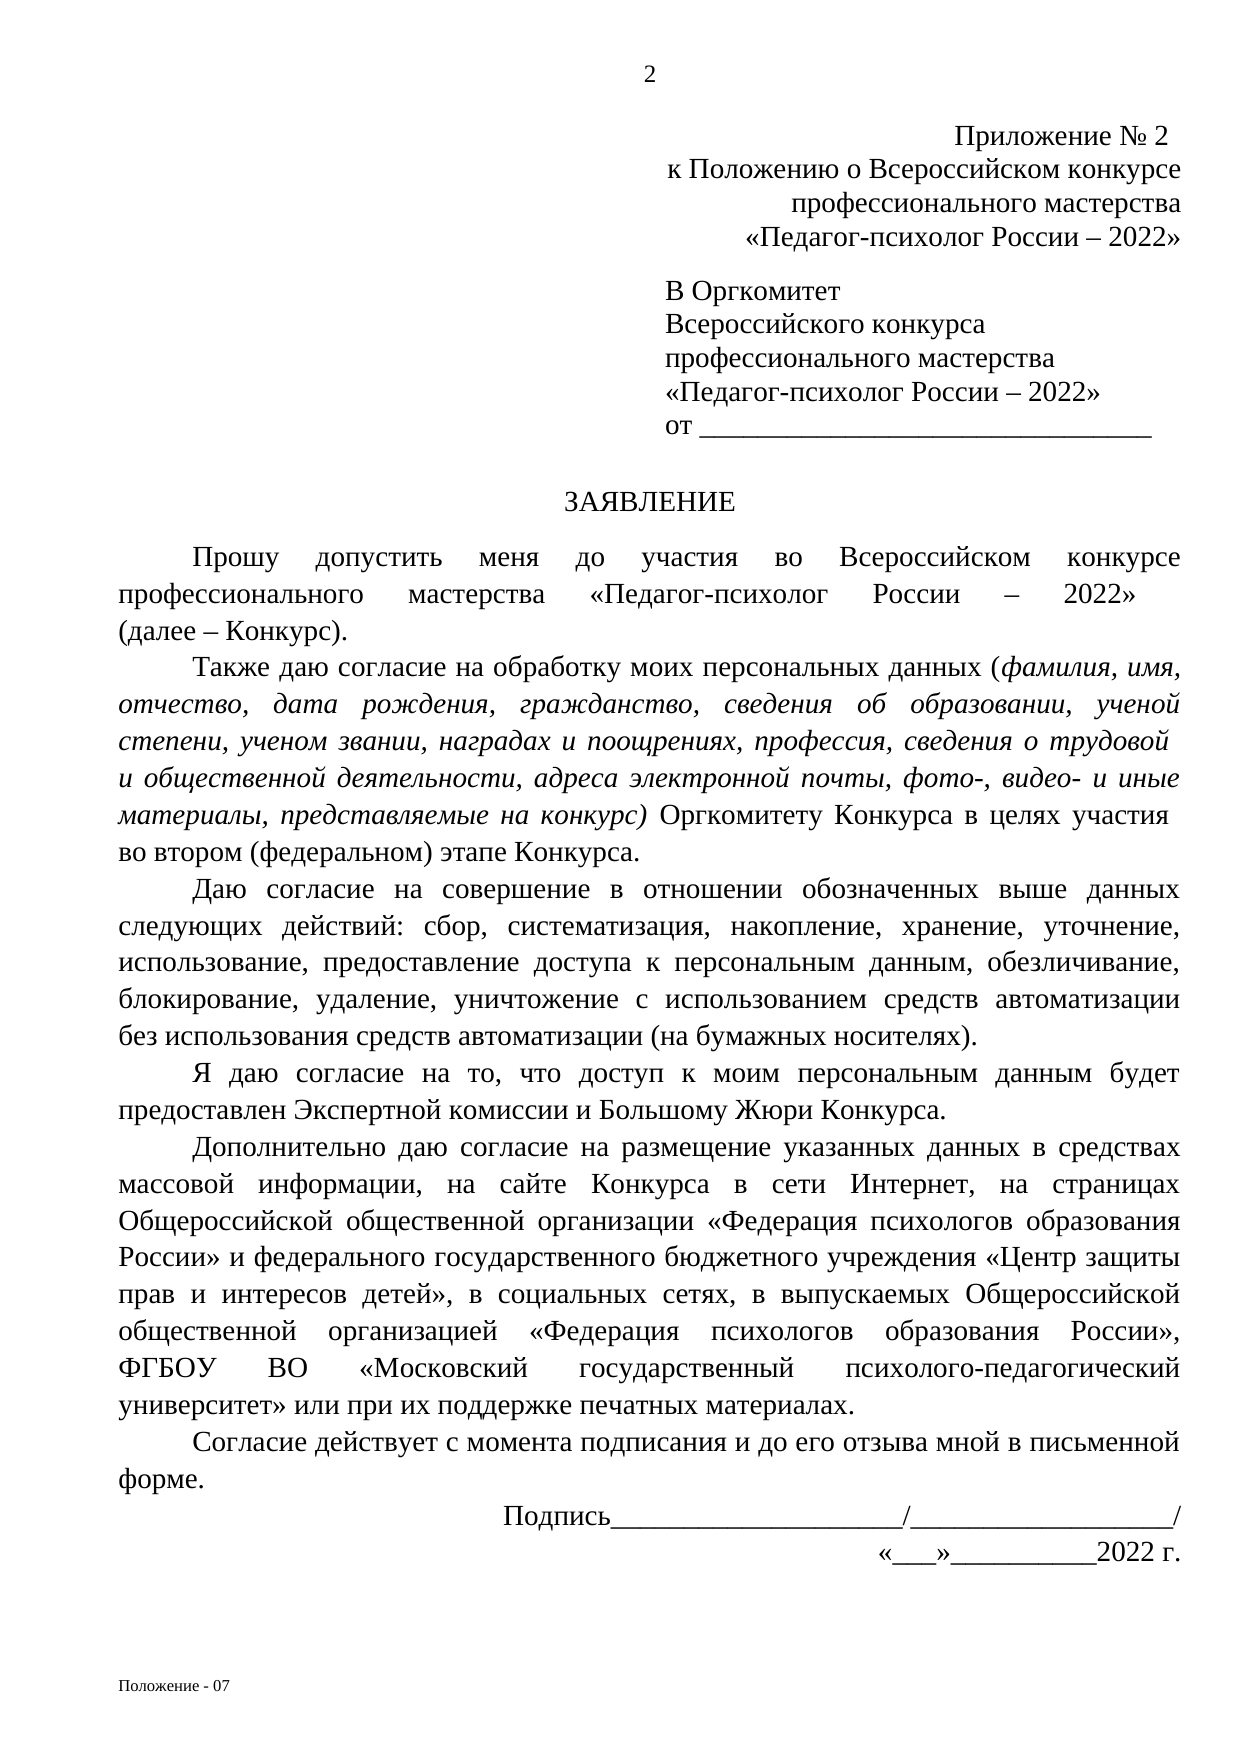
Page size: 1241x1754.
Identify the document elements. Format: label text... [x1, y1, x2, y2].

text Подпись____________________/__________________/ «___»__________2022 г. [502, 1498, 1181, 1568]
text Всероссийского конкурса профессионального мастерства [665, 307, 1169, 374]
text В Оргкомитет [665, 273, 1169, 307]
text Даю согласие на совершение в отношении обозначенных выше данных следующих действий: сбор, систематизация, накопление, хранение, уточнение, использование, предоставление доступа к персональным данным, обезличивание, блокирование, удаление, уничтожение с использованием средств автоматизации без использования средств автоматизации (на бумажных носителях). [118, 871, 1181, 1052]
text Приложение № 2 [665, 118, 1169, 152]
text Также даю согласие на обработку моих персональных данных (фамилия, имя, отчество, дата рождения, гражданство, сведения об образовании, ученой степени, ученом звании, наградах и поощрениях, профессия, сведения о трудовой и общественной деятельности, адреса электронной почты, фото-, видео- и иные материалы, представляемые на конкурс) Оргкомитету Конкурса в целях участия во втором (федеральном) этапе Конкурса. [118, 649, 1181, 867]
text Согласие действует с момента подписания и до его отзыва мной в письменной форме. [118, 1424, 1181, 1494]
text Дополнительно даю согласие на размещение указанных данных в средствах массовой информации, на сайте Конкурса в сети Интернет, на страницах Общероссийской общественной организации «Федерация психологов образования России» и федерального государственного бюджетного учреждения «Центр защиты прав и интересов детей», в социальных сетях, в выпускаемых Общероссийской общественной организацией «Федерация психологов образования России», ФГБОУ ВО «Московский государственный психолого-педагогический университет» или при их поддержке печатных материалах. [118, 1129, 1181, 1421]
text к Положению о Всероссийском конкурсе профессионального мастерства «Педагог-психолог России – 2022» [118, 152, 1181, 252]
text Прошу допустить меня до участия во Всероссийском конкурсе профессионального мастерства «Педагог-психолог России – 2022» (далее – Конкурс). [118, 539, 1181, 646]
text Я даю согласие на то, что доступ к моим персональным данным будет предоставлен Экспертной комиссии и Большому Жюри Конкурса. [118, 1055, 1181, 1126]
text от _______________________________ [665, 407, 1181, 441]
text ЗАЯВЛЕНИЕ [118, 484, 1182, 518]
text «Педагог-психолог России – 2022» [665, 374, 1169, 407]
